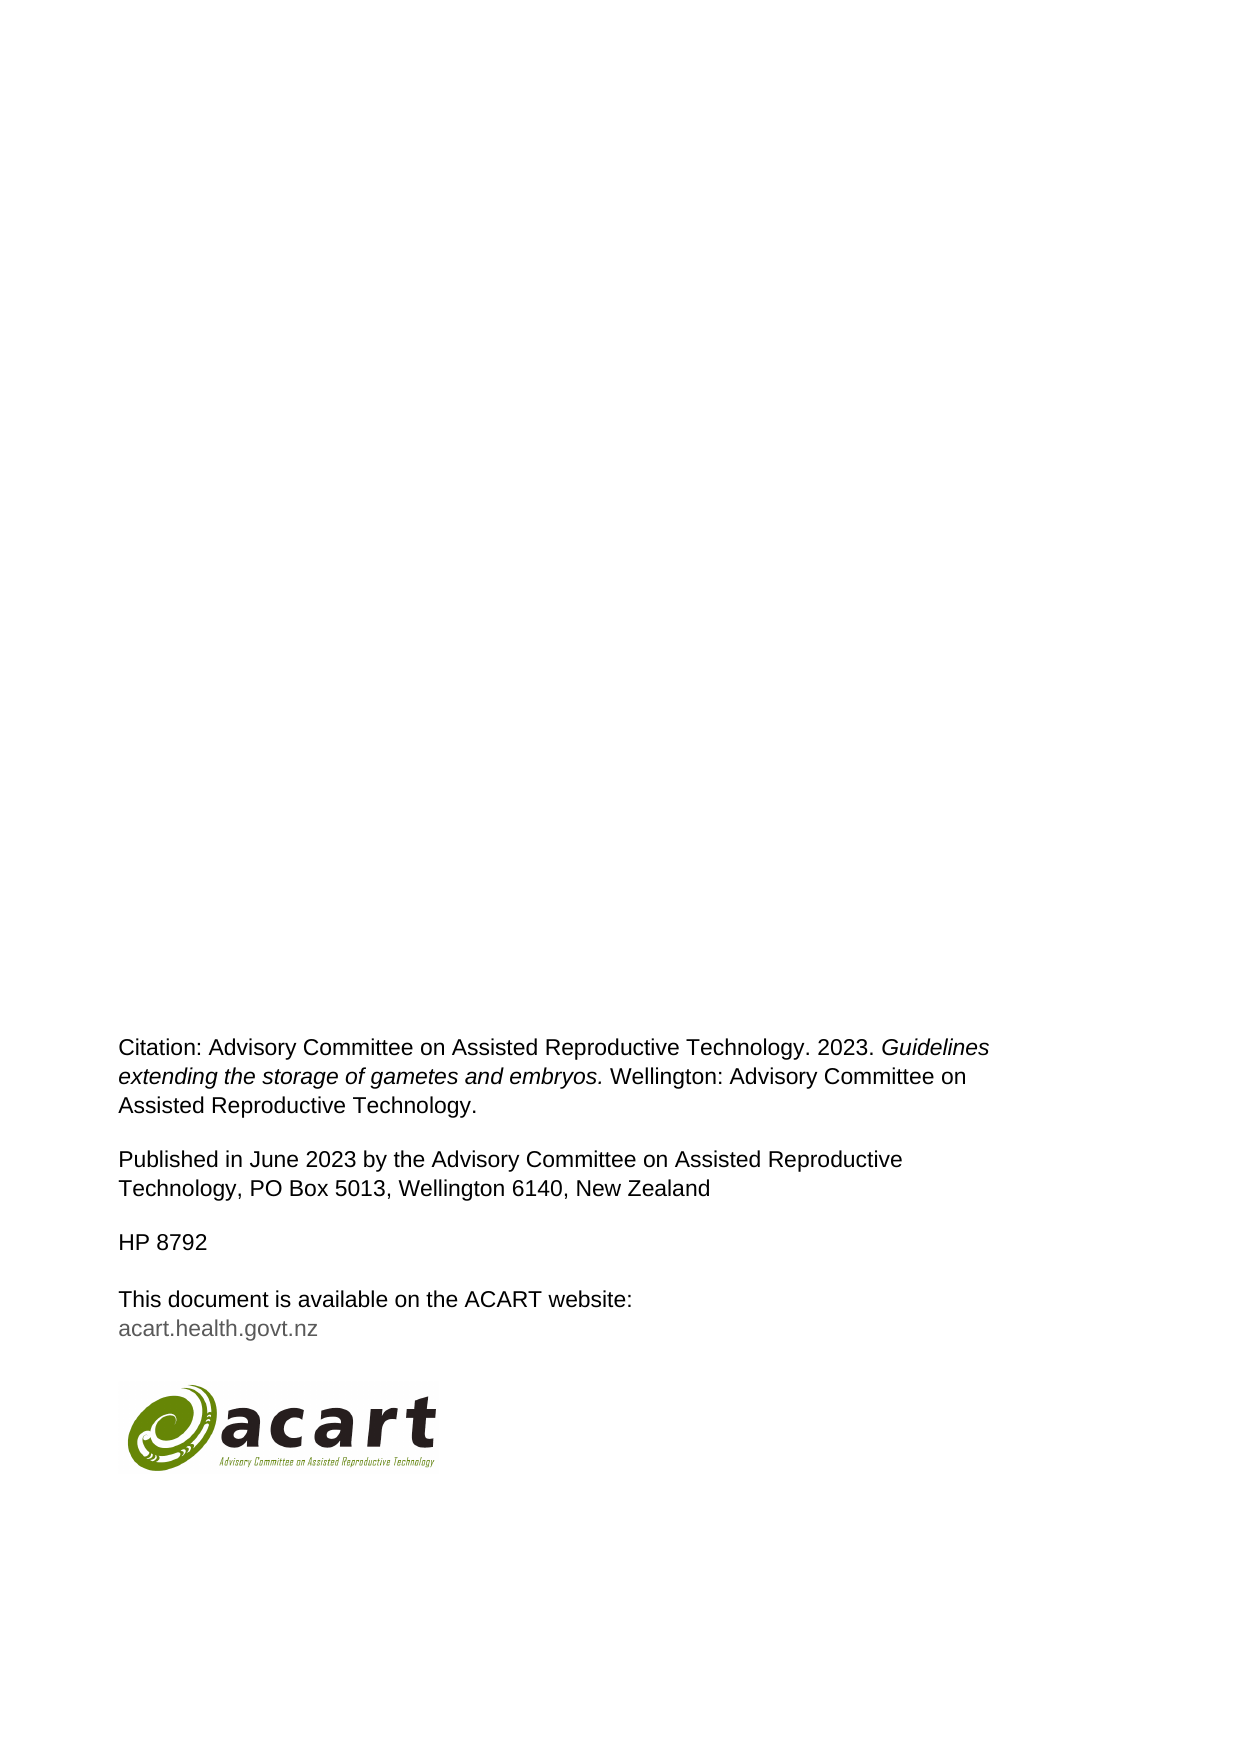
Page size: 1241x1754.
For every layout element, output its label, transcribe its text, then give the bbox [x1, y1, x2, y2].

text Citation: Advisory Committee on Assisted Reproductive Technology. 2023. Guidelines extending the storage of gametes and embryos. Wellington: Advisory Committee on Assisted Reproductive Technology. [118, 1034, 1033, 1118]
text Published in June 2023 by the Advisory Committee on Assisted Reproductive Technology, PO Box 5013, Wellington 6140, New Zealand [118, 1146, 1033, 1201]
picture [118, 1381, 439, 1474]
text This document is available on the ACART website: acart.health.govt.nz [118, 1286, 1033, 1342]
text HP 8792 [118, 1228, 1033, 1284]
